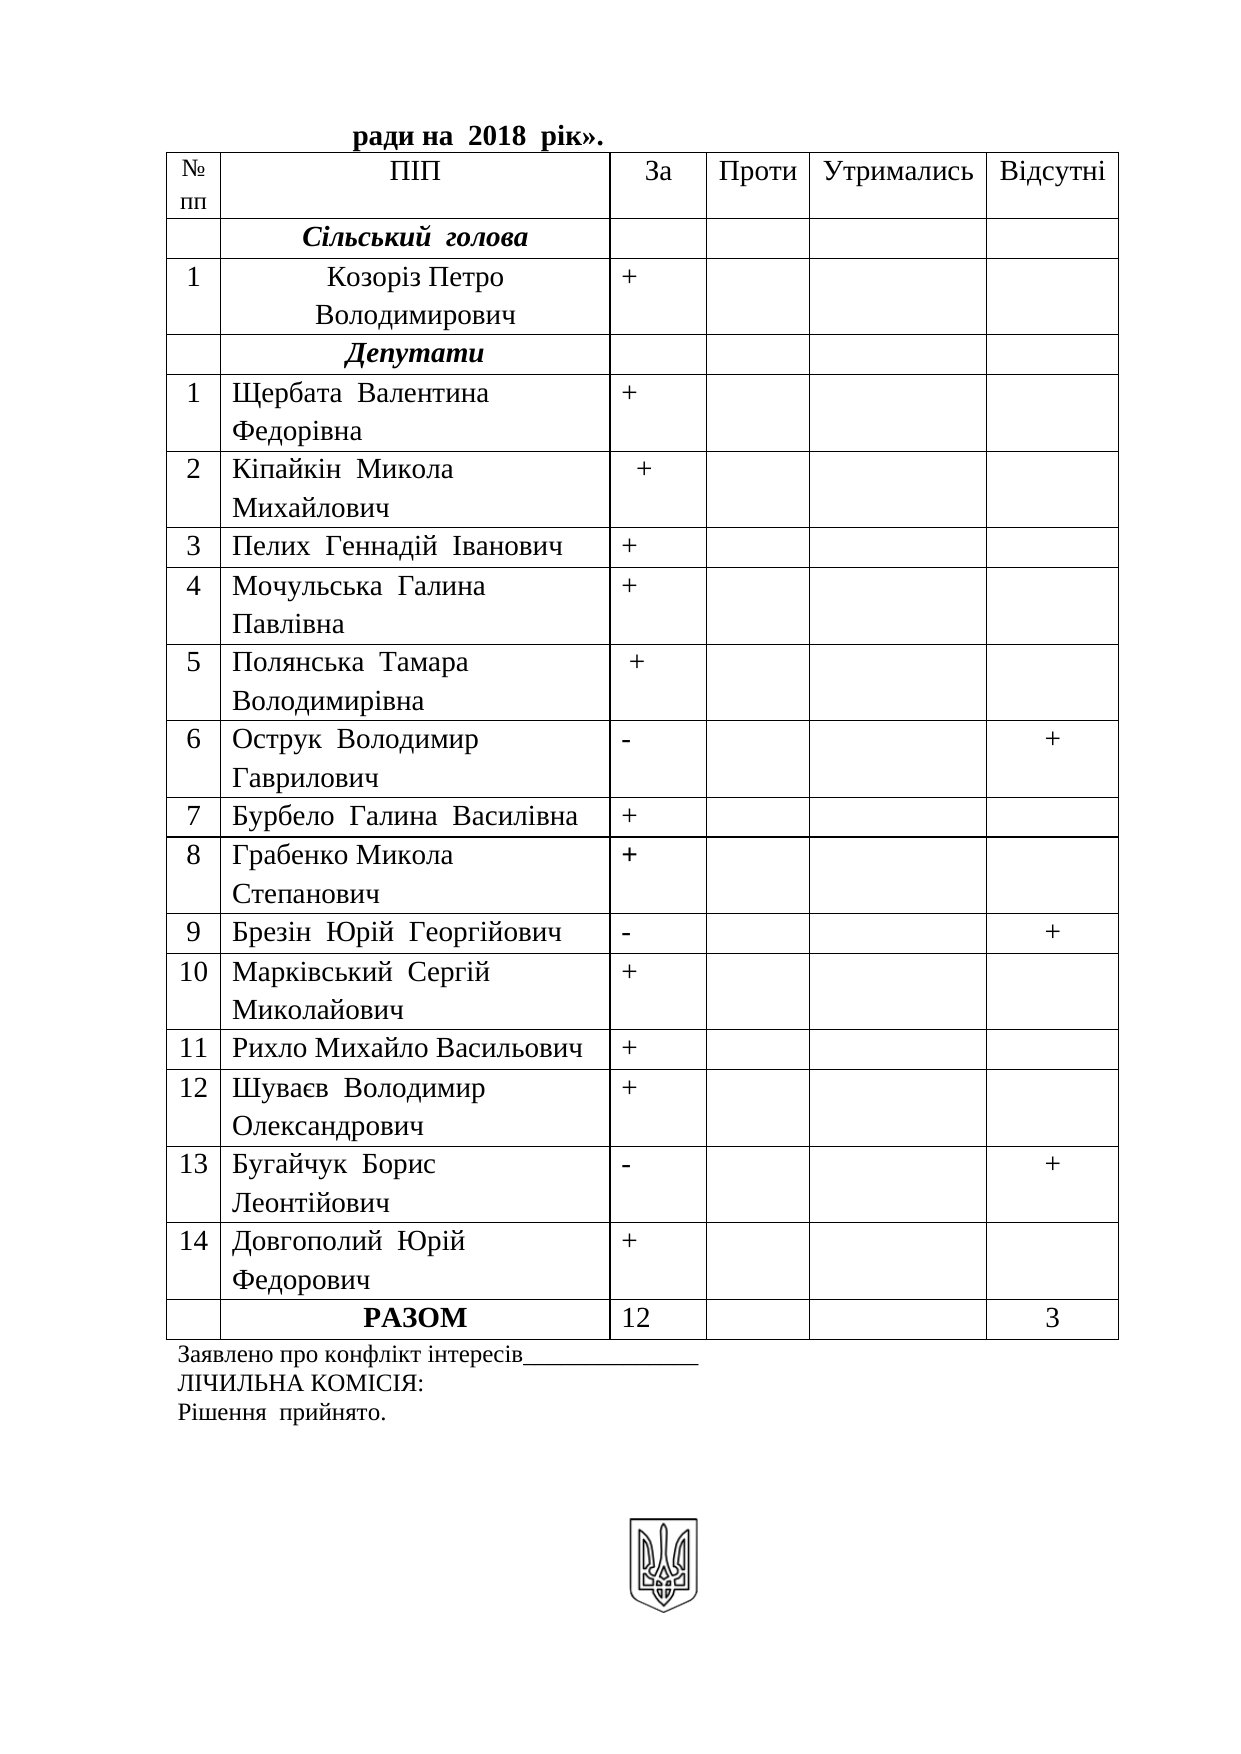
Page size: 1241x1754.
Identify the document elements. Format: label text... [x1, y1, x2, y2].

table_cell [987, 375, 1118, 451]
table_cell [987, 452, 1118, 527]
table_cell 2 [167, 452, 220, 527]
table_cell Козоріз Петро Володимирович [221, 259, 609, 334]
text Заявлено про конфлікт інтересів______________ [177, 1339, 1152, 1368]
table_cell [987, 335, 1118, 374]
table_cell Полянська Тамара Володимирівна [221, 645, 609, 720]
table_cell [707, 721, 809, 797]
table_cell [987, 259, 1118, 334]
table_cell [987, 954, 1118, 1029]
table_cell 13 [167, 1147, 220, 1222]
table_cell [167, 335, 220, 374]
table_cell Пелих Геннадій Іванович [221, 528, 609, 567]
table_cell + [611, 1070, 706, 1146]
table_cell [707, 798, 809, 836]
table_cell Бугайчук Борис Леонтійович [221, 1147, 609, 1222]
table_cell 1 [167, 375, 220, 451]
table_cell [810, 914, 986, 953]
table_cell [810, 838, 986, 913]
table_cell [810, 452, 986, 527]
table_cell Сільський голова [221, 219, 609, 258]
table_cell 9 [167, 914, 220, 953]
table_cell - [611, 721, 706, 797]
table_cell [987, 798, 1118, 836]
table_cell [810, 568, 986, 643]
table_cell + [611, 954, 706, 1029]
table_cell [707, 452, 809, 527]
table_cell - [611, 914, 706, 953]
table_cell Бурбело Галина Василівна [221, 798, 609, 836]
table_cell + [987, 914, 1118, 953]
table_header ПІП [221, 153, 609, 218]
table_cell Острук Володимир Гаврилович [221, 721, 609, 797]
table_cell Шуваєв Володимир Олександрович [221, 1070, 609, 1146]
table_cell [810, 1030, 986, 1069]
table_cell + [611, 568, 706, 643]
table_cell [810, 1300, 986, 1338]
table_cell [707, 1223, 809, 1299]
table_cell [810, 1147, 986, 1222]
text Рішення прийнято. [177, 1397, 1152, 1426]
table_cell Щербата Валентина Федорівна [221, 375, 609, 451]
table_cell 12 [167, 1070, 220, 1146]
table_cell [707, 259, 809, 334]
text ради на 2018 рік». [177, 118, 1152, 152]
table_cell - [611, 1147, 706, 1222]
table_cell [707, 219, 809, 258]
table_header За [611, 153, 706, 218]
table_cell [987, 219, 1118, 258]
table_cell [810, 798, 986, 836]
table_cell [810, 259, 986, 334]
table_cell 4 [167, 568, 220, 643]
table_cell 3 [987, 1300, 1118, 1338]
table_cell + [611, 528, 706, 567]
table_cell [707, 954, 809, 1029]
table_header Утримались [810, 153, 986, 218]
table_cell + [987, 721, 1118, 797]
table_cell [167, 1300, 220, 1338]
table_cell [810, 335, 986, 374]
table_cell + [611, 259, 706, 334]
table_cell Депутати [221, 335, 609, 374]
table_cell 14 [167, 1223, 220, 1299]
table_cell [987, 645, 1118, 720]
table_cell + [611, 645, 706, 720]
table_cell Рихло Михайло Васильович [221, 1030, 609, 1069]
table_cell [810, 954, 986, 1029]
table_cell [707, 914, 809, 953]
table_cell [611, 335, 706, 374]
table_cell [810, 1070, 986, 1146]
table_header Відсутні [987, 153, 1118, 218]
table_cell Брезін Юрій Георгійович [221, 914, 609, 953]
table_cell [810, 721, 986, 797]
table_cell 6 [167, 721, 220, 797]
table_cell Марківський Сергій Миколайович [221, 954, 609, 1029]
table_cell [987, 838, 1118, 913]
table_cell + [611, 798, 706, 836]
table_cell [810, 645, 986, 720]
table_cell [707, 645, 809, 720]
table_cell 5 [167, 645, 220, 720]
table_cell + [611, 452, 706, 527]
table_cell [707, 1300, 809, 1338]
table_cell 10 [167, 954, 220, 1029]
table_cell [707, 568, 809, 643]
table_cell Мочульська Галина Павлівна [221, 568, 609, 643]
table_cell [987, 1030, 1118, 1069]
table_cell 8 [167, 838, 220, 913]
table_cell [987, 1070, 1118, 1146]
table_cell [810, 1223, 986, 1299]
table_cell + [611, 1223, 706, 1299]
table_cell + [611, 375, 706, 451]
table_cell [611, 219, 706, 258]
table_cell 11 [167, 1030, 220, 1069]
table_cell + [987, 1147, 1118, 1222]
table_cell [707, 1147, 809, 1222]
table_cell [987, 528, 1118, 567]
table_cell [167, 219, 220, 258]
table_cell Грабенко Микола Степанович [221, 838, 609, 913]
table_cell 3 [167, 528, 220, 567]
table_cell [707, 838, 809, 913]
table_cell 7 [167, 798, 220, 836]
text ЛІЧИЛЬНА КОМІСІЯ: [177, 1368, 1152, 1397]
table_cell [987, 568, 1118, 643]
table_cell [707, 1070, 809, 1146]
table_cell Довгополий Юрій Федорович [221, 1223, 609, 1299]
table_cell 1 [167, 259, 220, 334]
table_cell РАЗОМ [221, 1300, 609, 1338]
table_cell [810, 219, 986, 258]
table_cell [987, 1223, 1118, 1299]
table_cell [707, 528, 809, 567]
table_cell + [611, 1030, 706, 1069]
table_cell [707, 375, 809, 451]
table_cell 12 [611, 1300, 706, 1338]
table_cell + [611, 838, 706, 913]
table_header № пп [167, 153, 220, 218]
table_cell [810, 375, 986, 451]
table_cell [707, 335, 809, 374]
table_cell [707, 1030, 809, 1069]
table_cell Кіпайкін Микола Михайлович [221, 452, 609, 527]
table_header Проти [707, 153, 809, 218]
table_cell [810, 528, 986, 567]
